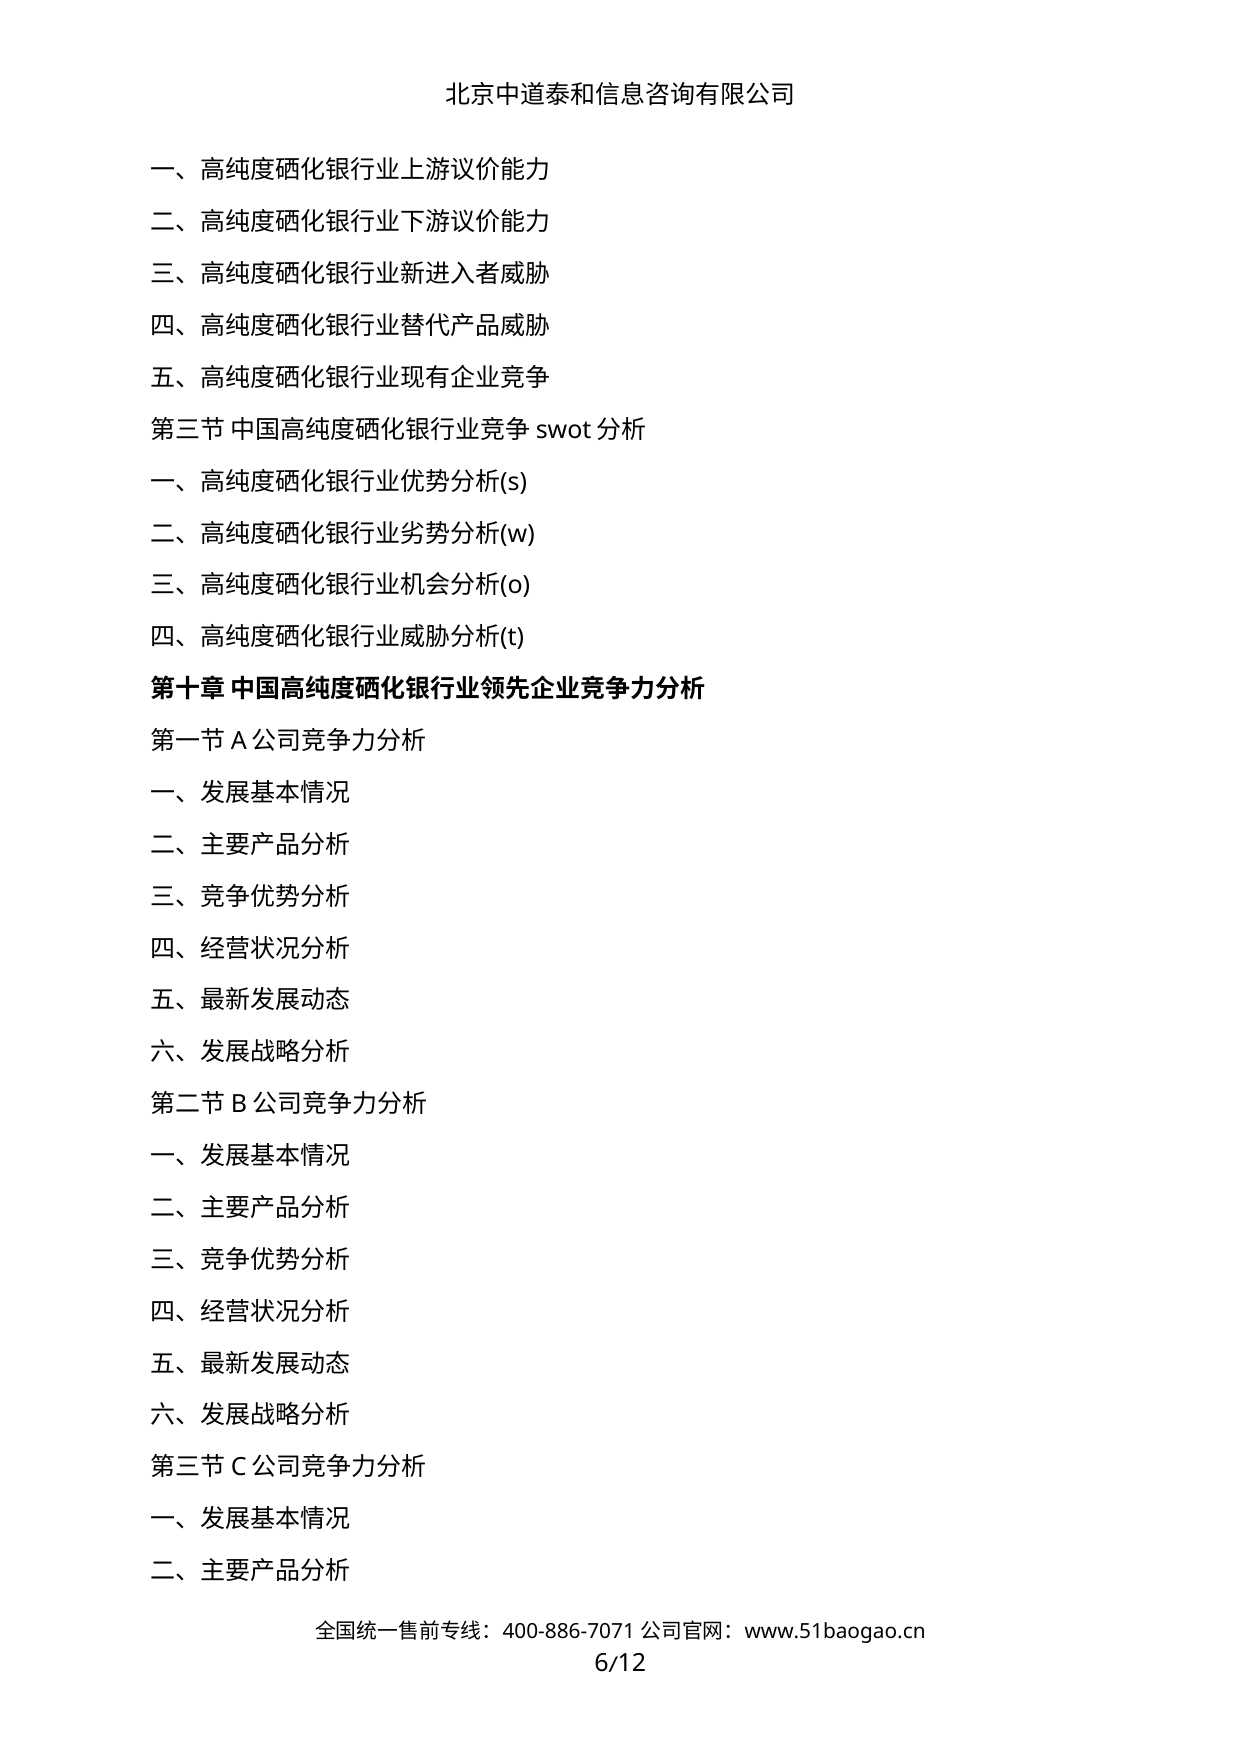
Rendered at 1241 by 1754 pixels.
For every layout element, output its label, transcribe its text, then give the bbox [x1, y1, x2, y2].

text 二、主要产品分析 [150, 824, 1090, 861]
text 一、发展基本情况 [150, 772, 1090, 809]
text 三、高纯度硒化银行业新进入者威胁 [150, 254, 1090, 290]
text 六、发展战略分析 [150, 1395, 1090, 1431]
text 一、高纯度硒化银行业优势分析(s) [150, 461, 1090, 497]
text 一、发展基本情况 [150, 1136, 1090, 1172]
text 一、高纯度硒化银行业上游议价能力 [150, 150, 1090, 186]
text 六、发展战略分析 [150, 1032, 1090, 1068]
text 二、主要产品分析 [150, 1187, 1090, 1224]
text 四、经营状况分析 [150, 928, 1090, 964]
text 第三节 C公司竞争力分析 [150, 1447, 1090, 1483]
text 五、最新发展动态 [150, 1343, 1090, 1379]
text 二、高纯度硒化银行业劣势分析(w) [150, 513, 1090, 549]
text 三、高纯度硒化银行业机会分析(o) [150, 565, 1090, 601]
text 第十章 中国高纯度硒化银行业领先企业竞争力分析 [150, 669, 1090, 705]
text 五、最新发展动态 [150, 980, 1090, 1016]
text 三、竞争优势分析 [150, 876, 1090, 912]
text 第一节 A公司竞争力分析 [150, 721, 1090, 757]
text 二、高纯度硒化银行业下游议价能力 [150, 202, 1090, 238]
text 三、竞争优势分析 [150, 1239, 1090, 1276]
text 五、高纯度硒化银行业现有企业竞争 [150, 357, 1090, 394]
text 第二节 B公司竞争力分析 [150, 1084, 1090, 1120]
text 第三节 中国高纯度硒化银行业竞争swot分析 [150, 409, 1090, 446]
text 四、高纯度硒化银行业威胁分析(t) [150, 617, 1090, 653]
text 四、经营状况分析 [150, 1291, 1090, 1327]
text 四、高纯度硒化银行业替代产品威胁 [150, 306, 1090, 342]
text 二、主要产品分析 [150, 1551, 1090, 1587]
text 一、发展基本情况 [150, 1499, 1090, 1535]
